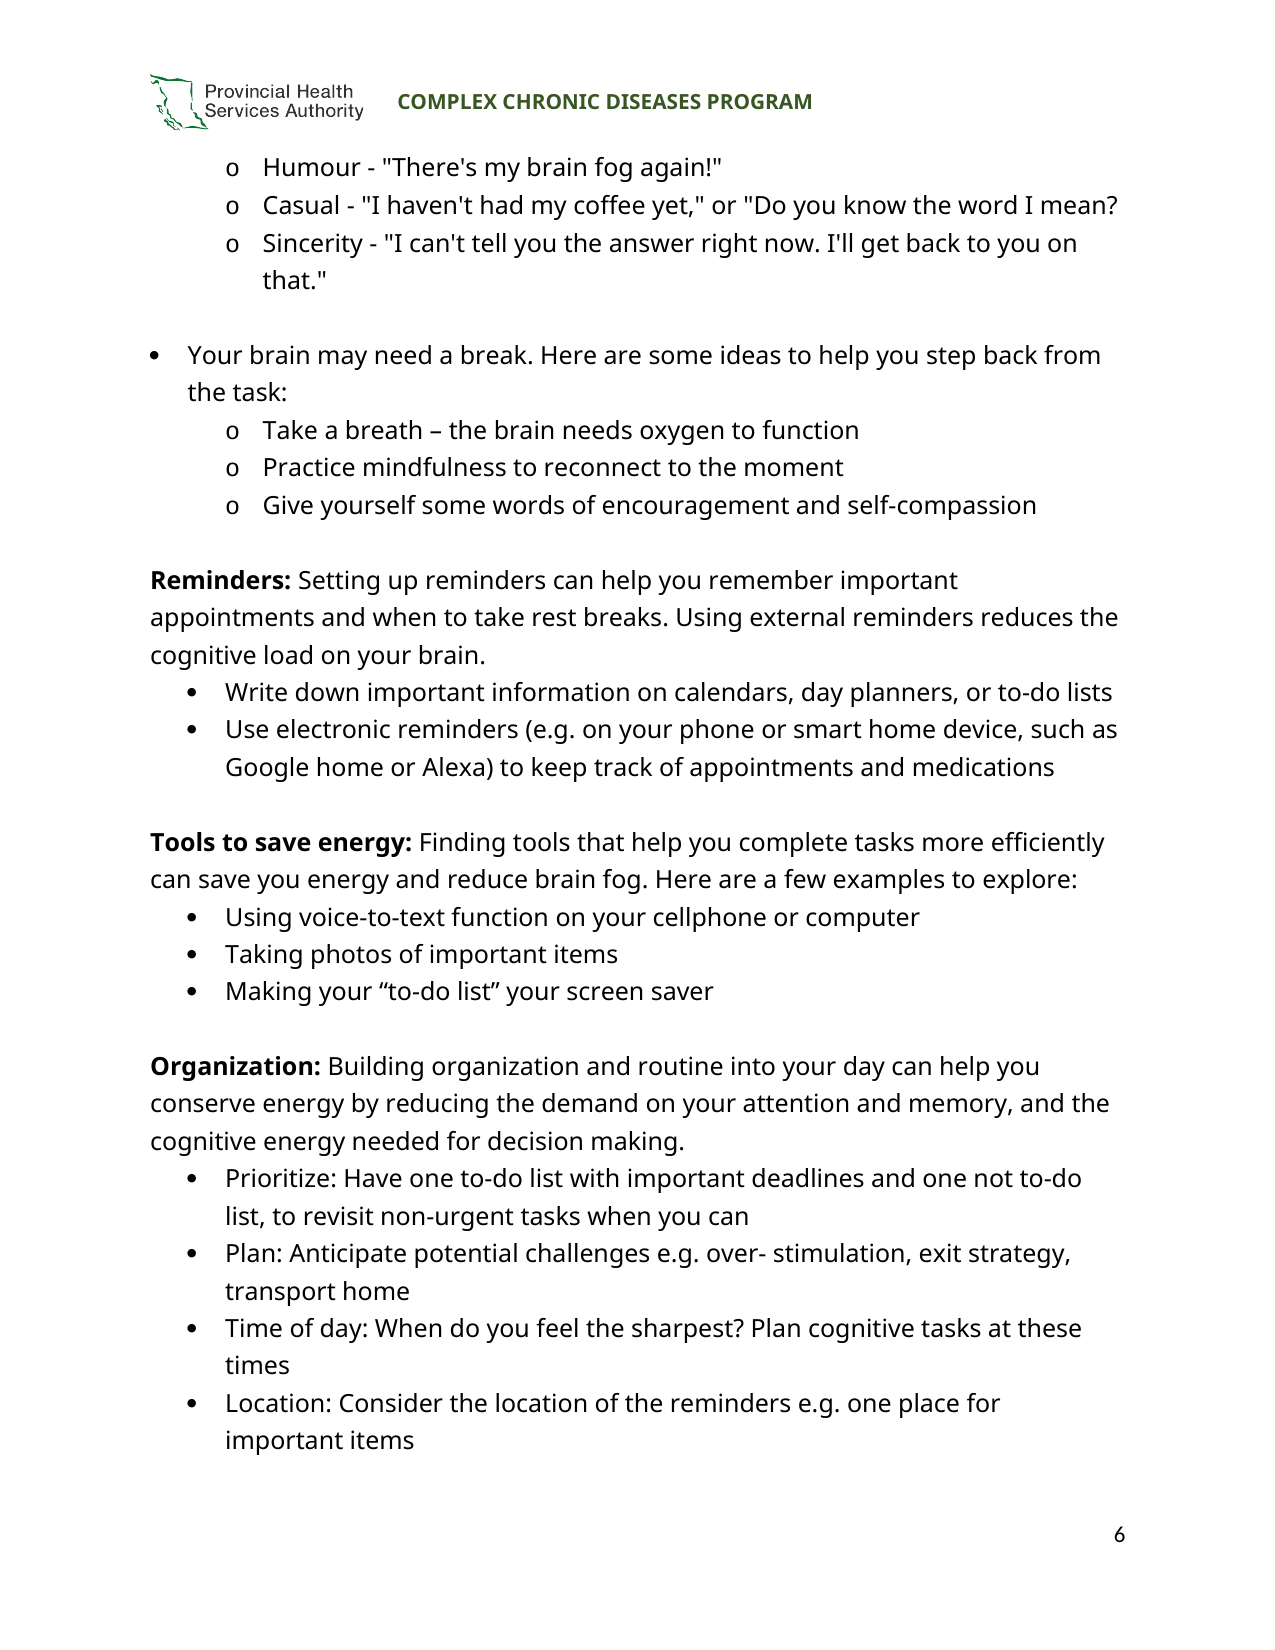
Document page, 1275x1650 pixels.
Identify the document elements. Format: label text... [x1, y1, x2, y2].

text Tools to save energy: Finding tools that help you complete tasks more efficiently can save you energy and reduce brain fog. Here are a few examples to explore: [150, 824, 1125, 896]
list Prioritize: Have one to-do list with important deadlines and one not to-do list, to revisit non-urgent tasks when you can [187, 1161, 1125, 1232]
list Time of day: When do you feel the sharpest? Plan cognitive tasks at these times [187, 1311, 1125, 1382]
text Organization: Building organization and routine into your day can help you conserve energy by reducing the demand on your attention and memory, and the cognitive energy needed for decision making. [150, 1049, 1125, 1158]
list Taking photos of important items [187, 937, 1125, 971]
list Use electronic reminders (e.g. on your phone or smart home device, such as Google home or Alexa) to keep track of appointments and medications [187, 712, 1125, 784]
list Plan: Anticipate potential challenges e.g. over- stimulation, exit strategy, transport home [187, 1236, 1125, 1307]
list Your brain may need a break. Here are some ideas to help you step back from the task: [150, 338, 1125, 409]
list Practice mindfulness to reconnect to the moment [225, 450, 1125, 484]
list Write down important information on calendars, day planners, or to-do lists [187, 675, 1125, 709]
list Making your “to-do list” your screen saver [187, 974, 1125, 1008]
list Casual - "I haven't had my coffee yet," or "Do you know the word I mean? [225, 188, 1125, 222]
picture [150, 74, 364, 131]
list Using voice-to-text function on your cellphone or computer [187, 899, 1125, 933]
text Reminders: Setting up reminders can help you remember important appointments and when to take rest breaks. Using external reminders reduces the cognitive load on your brain. [150, 563, 1125, 671]
list Humour - "There's my brain fog again!" [225, 150, 1125, 184]
list Give yourself some words of encouragement and self-compassion [225, 488, 1125, 522]
list Location: Consider the location of the reminders e.g. one place for important items [187, 1385, 1125, 1457]
list Sincerity - "I can't tell you the answer right now. I'll get back to you on that." [225, 225, 1125, 297]
list Take a breath – the brain needs oxygen to function [225, 412, 1125, 447]
